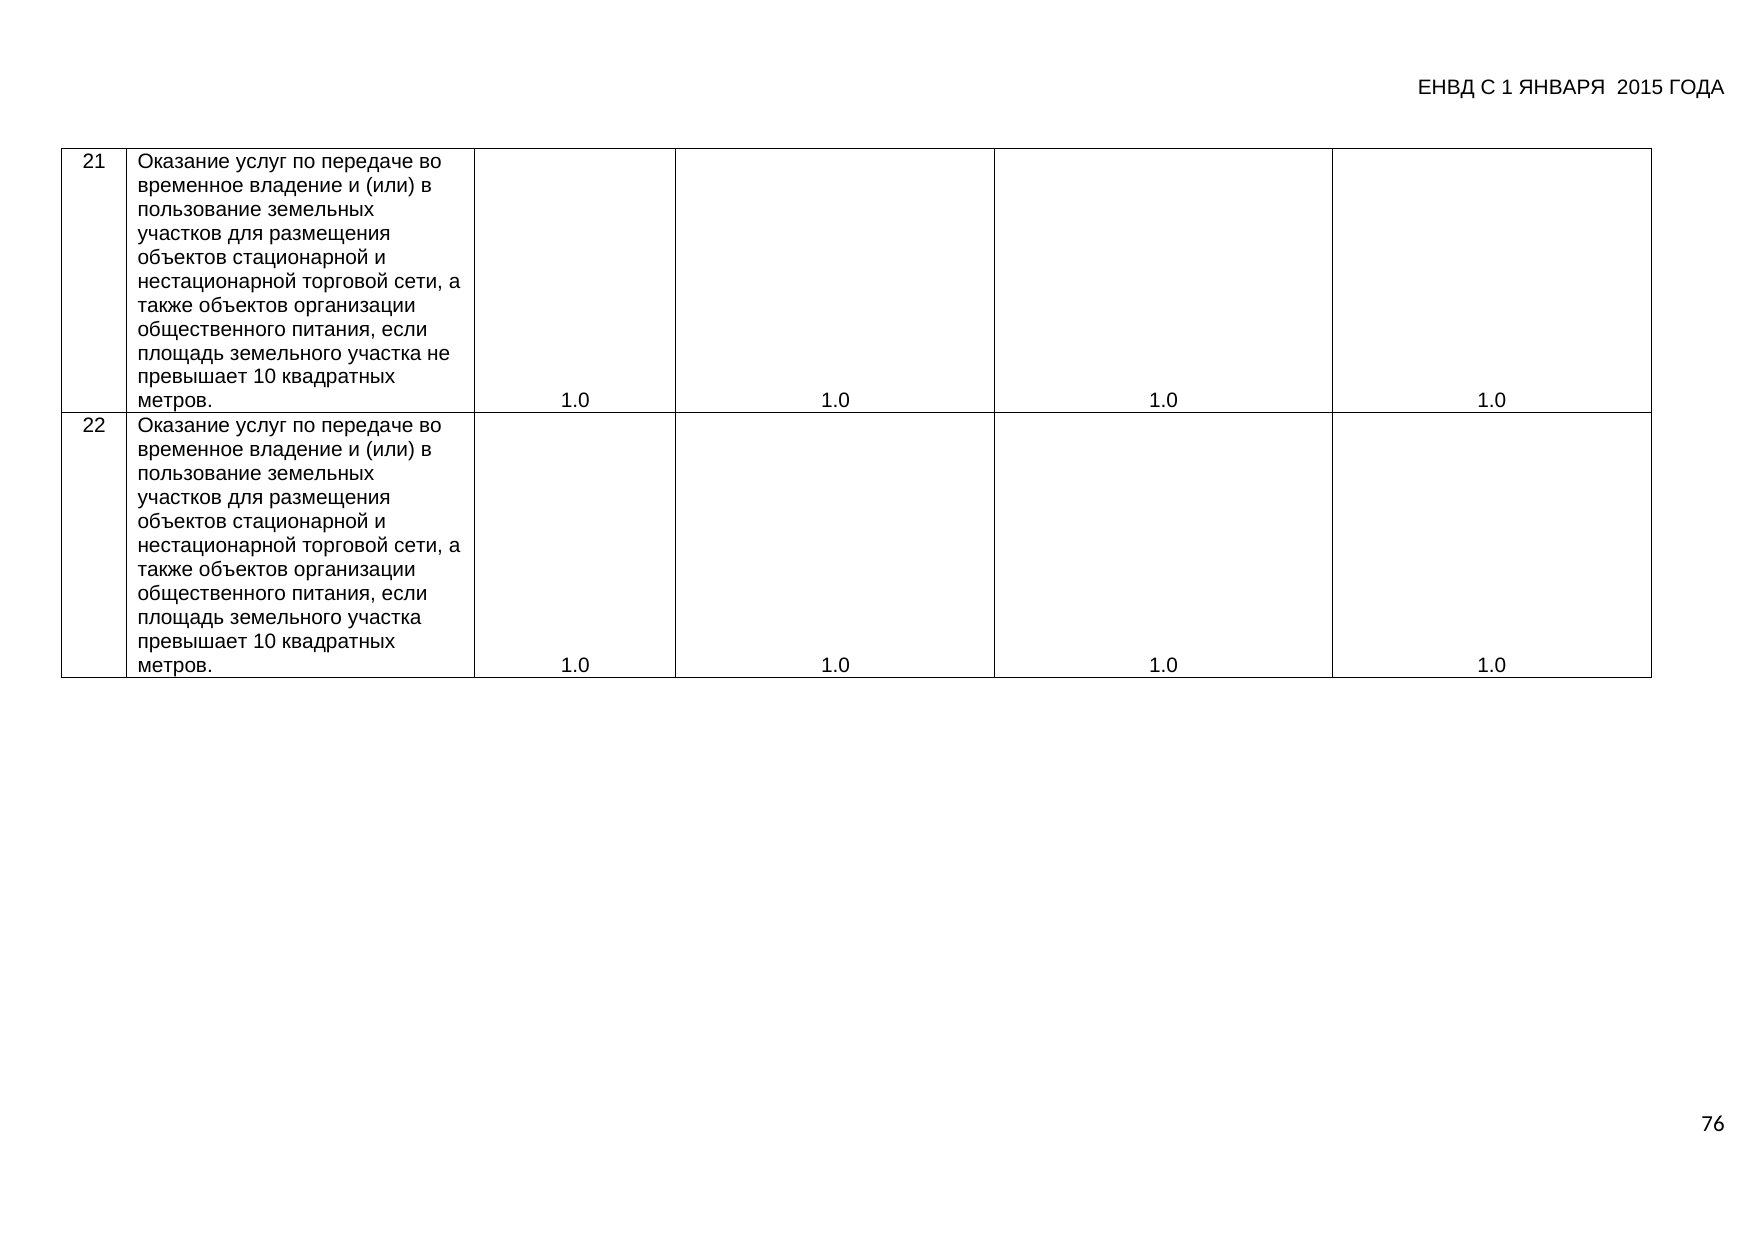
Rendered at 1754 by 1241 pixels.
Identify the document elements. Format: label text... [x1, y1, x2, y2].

table_cell 1.0 [995, 149, 1332, 412]
table_cell 1.0 [1333, 413, 1651, 677]
table_cell 21 [62, 149, 126, 412]
table_cell 1.0 [676, 413, 994, 677]
table_cell 22 [62, 413, 126, 677]
table_cell 1.0 [475, 149, 675, 412]
table_cell 1.0 [676, 149, 994, 412]
table_cell Оказание услуг по передаче во временное владение и (или) в пользование земельных участков для размещения объектов стационарной и нестационарной торговой сети, а также объектов организации общественного питания, если площадь земельного участка не превышает 10 квадратных метров. [127, 149, 474, 412]
table_cell 1.0 [1333, 149, 1651, 412]
table_cell 1.0 [475, 413, 675, 677]
table_cell Оказание услуг по передаче во временное владение и (или) в пользование земельных участков для размещения объектов стационарной и нестационарной торговой сети, а также объектов организации общественного питания, если площадь земельного участка превышает 10 квадратных метров. [127, 413, 474, 677]
table_cell 1.0 [995, 413, 1332, 677]
